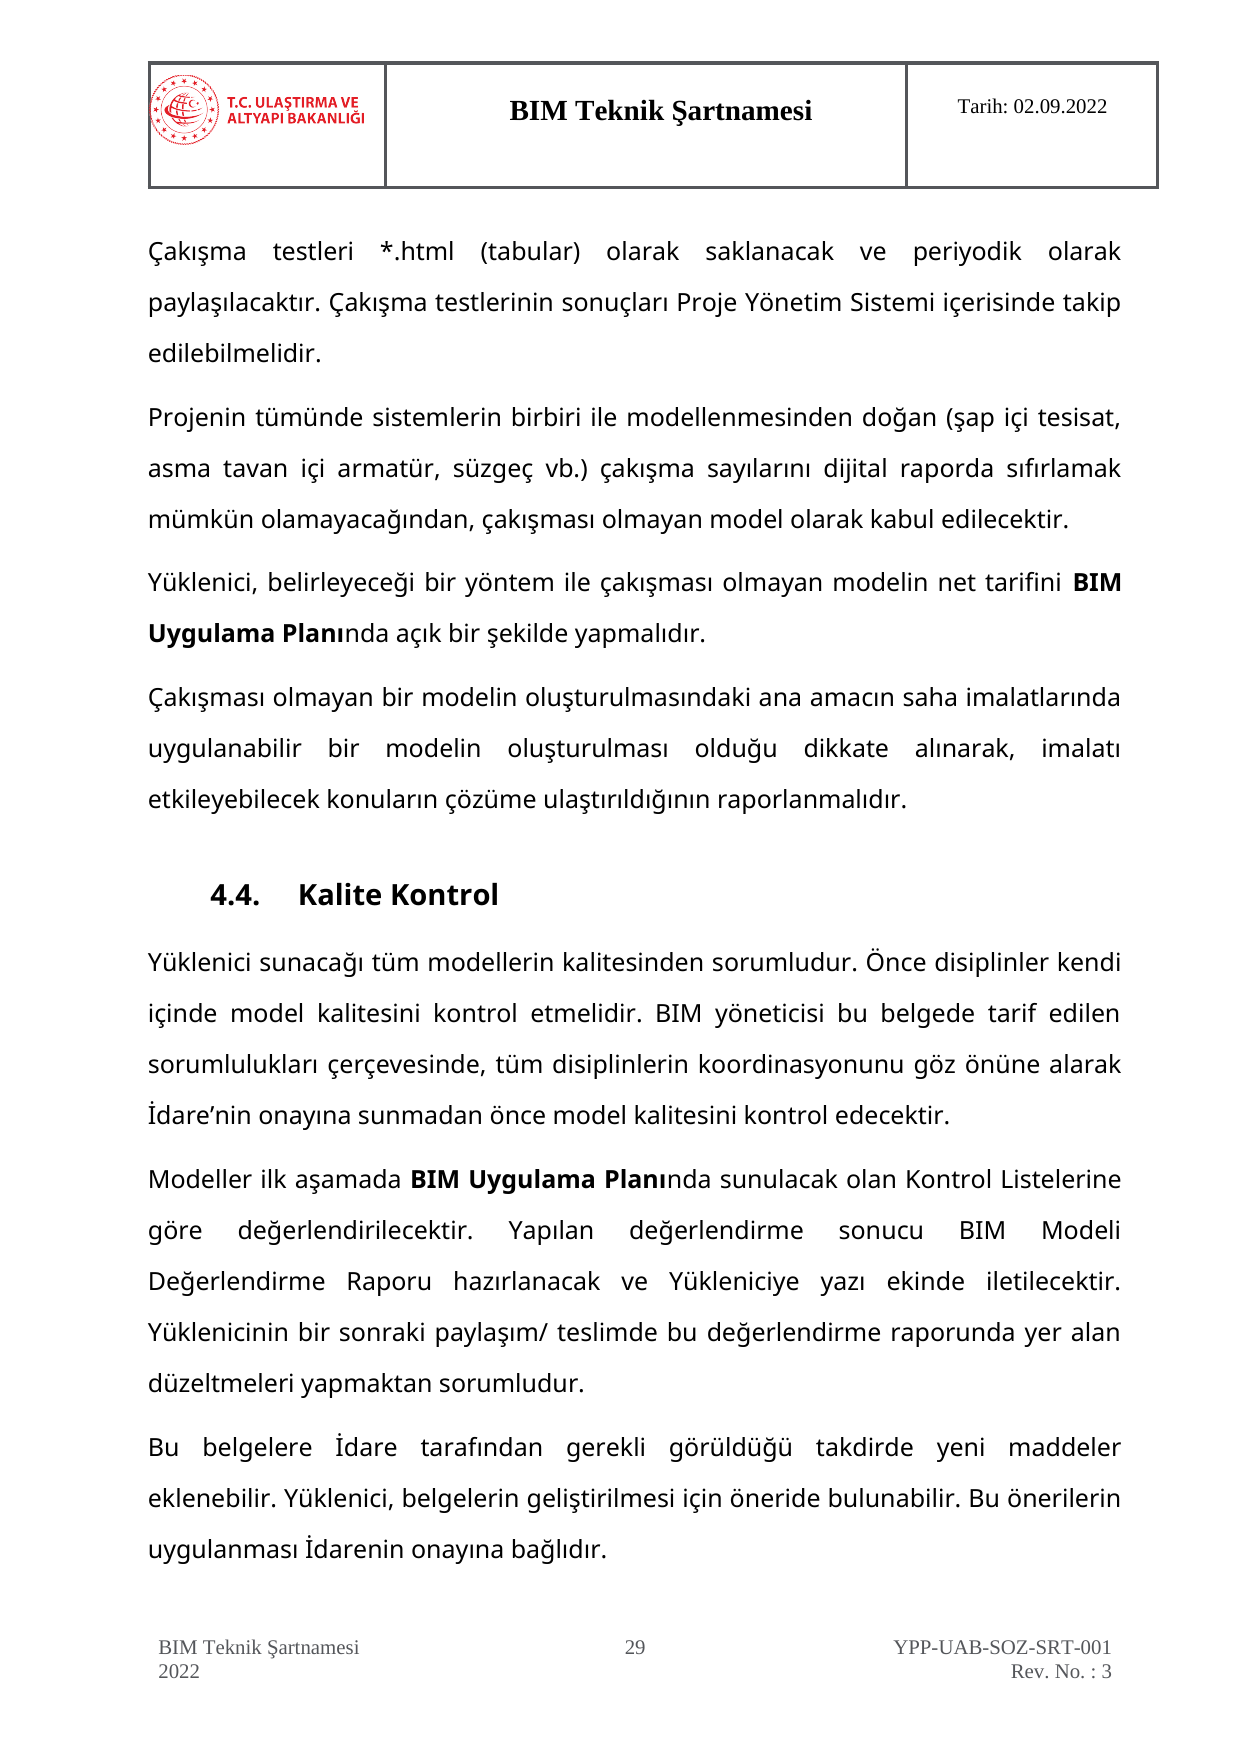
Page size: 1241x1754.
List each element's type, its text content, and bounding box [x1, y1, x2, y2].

picture [149, 75, 364, 145]
text Yüklenici, belirleyeceği bir yöntem ile çakışması olmayan modelin net tarifini BIM Uygulama Planında açık bir şekilde yapmalıdır. [148, 565, 1122, 650]
text Çakışması olmayan bir modelin oluşturulmasındaki ana amacın saha imalatlarında uygulanabilir bir modelin oluşturulması olduğu dikkate alınarak, imalatı etkileyebilecek konuların çözüme ulaştırıldığının raporlanmalıdır. [148, 679, 1122, 816]
text Çakışma testleri *.html (tabular) olarak saklanacak ve periyodik olarak paylaşılacaktır. Çakışma testlerinin sonuçları Proje Yönetim Sistemi içerisinde takip edilebilmelidir. [148, 234, 1122, 370]
text Yüklenici sunacağı tüm modellerin kalitesinden sorumludur. Önce disiplinler kendi içinde model kalitesini kontrol etmelidir. BIM yöneticisi bu belgede tarif edilen sorumlulukları çerçevesinde, tüm disiplinlerin koordinasyonunu göz önüne alarak İdare’nin onayına sunmadan önce model kalitesini kontrol edecektir. [148, 945, 1122, 1132]
text Bu belgelere İdare tarafından gerekli görüldüğü takdirde yeni maddeler eklenebilir. Yüklenici, belgelerin geliştirilmesi için öneride bulunabilir. Bu önerilerin uygulanması İdarenin onayına bağlıdır. [148, 1429, 1122, 1565]
text Projenin tümünde sistemlerin birbiri ile modellenmesinden doğan (şap içi tesisat, asma tavan içi armatür, süzgeç vb.) çakışma sayılarını dijital raporda sıfırlamak mümkün olamayacağından, çakışması olmayan model olarak kabul edilecektir. [148, 399, 1122, 535]
subtitle Kalite Kontrol [260, 874, 1156, 914]
text Modeller ilk aşamada BIM Uygulama Planında sunulacak olan Kontrol Listelerine göre değerlendirilecektir. Yapılan değerlendirme sonucu BIM Modeli Değerlendirme Raporu hazırlanacak ve Yükleniciye yazı ekinde iletilecektir. Yüklenicinin bir sonraki paylaşım/ teslimde bu değerlendirme raporunda yer alan düzeltmeleri yapmaktan sorumludur. [148, 1162, 1122, 1400]
